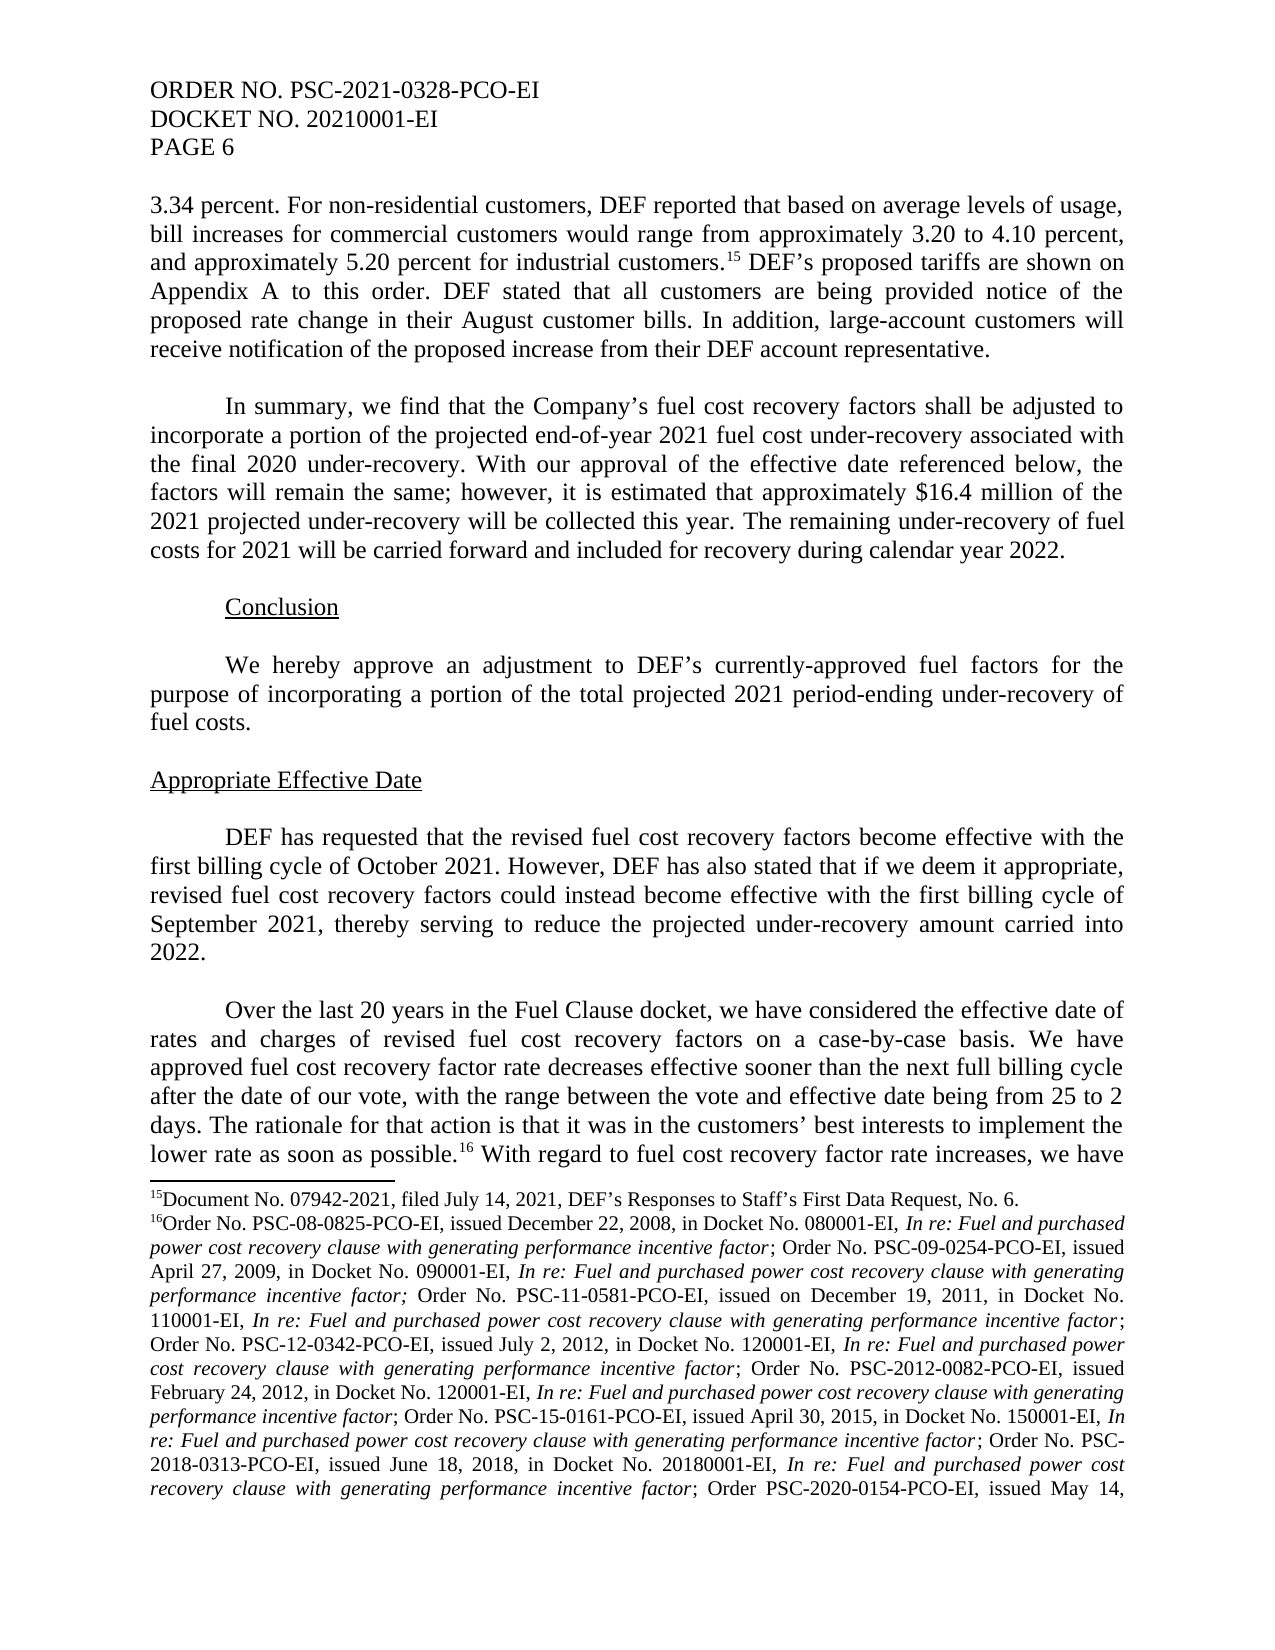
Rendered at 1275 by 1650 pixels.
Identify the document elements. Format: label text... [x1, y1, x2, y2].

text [150, 995, 1125, 1167]
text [150, 190, 1125, 362]
text Appropriate Effective Date [150, 765, 1125, 794]
text Conclusion [150, 592, 1125, 621]
text In summary, we find that the Company’s fuel cost recovery factors shall be adjusted to incorporate a portion of the projected end-of-year 2021 fuel cost under-recovery associated with the final 2020 under-recovery. With our approval of the effective date referenced below, the factors will remain the same; however, it is estimated that approximately $16.4 million of the 2021 projected under-recovery will be collected this year. The remaining under-recovery of fuel costs for 2021 will be carried forward and included for recovery during calendar year 2022. [150, 391, 1125, 564]
text We hereby approve an adjustment to DEF’s currently-approved fuel factors for the purpose of incorporating a portion of the total projected 2021 period-ending under-recovery of fuel costs. [150, 650, 1125, 736]
text DEF has requested that the revised fuel cost recovery factors become effective with the first billing cycle of October 2021. However, DEF has also stated that if we deem it appropriate, revised fuel cost recovery factors could instead become effective with the first billing cycle of September 2021, thereby serving to reduce the projected under-recovery amount carried into 2022. [150, 822, 1125, 966]
